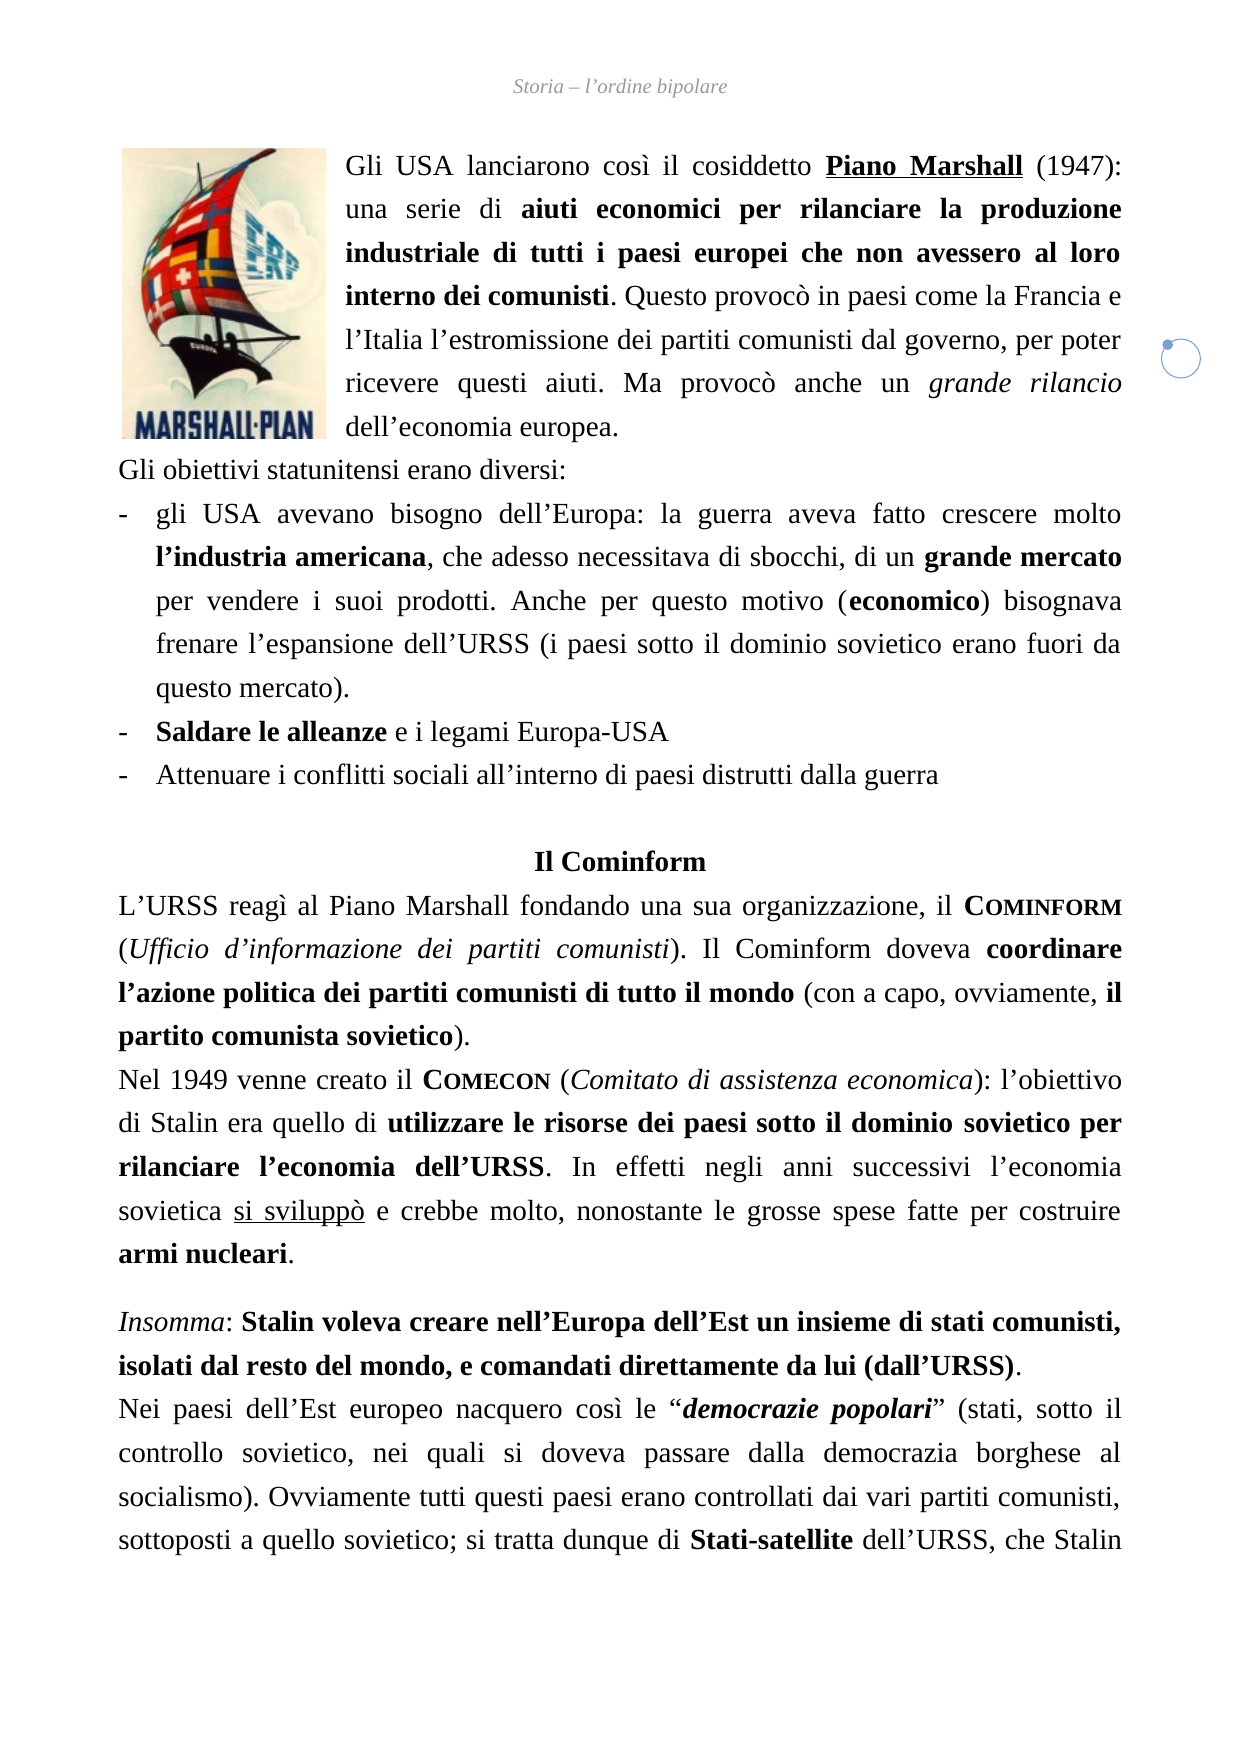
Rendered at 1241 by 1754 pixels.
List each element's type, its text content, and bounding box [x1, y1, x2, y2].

text Gli USA lanciarono così il cosiddetto Piano Marshall (1947): una serie di aiuti economici per rilanciare la produzione industriale di tutti i paesi europei che non avessero al loro interno dei comunisti. Questo provocò in paesi come la Francia e l’Italia l’estromissione dei partiti comunisti dal governo, per poter ricevere questi aiuti. Ma provocò anche un grande rilancio dell’economia europea. [118, 148, 1122, 442]
text L’URSS reagì al Piano Marshall fondando una sua organizzazione, il Cominform (Ufficio d’informazione dei partiti comunisti). Il Cominform doveva coordinare l’azione politica dei partiti comunisti di tutto il mondo (con a capo, ovviamente, il partito comunista sovietico). [118, 888, 1122, 1052]
list Saldare le alleanze e i legami Europa-USA [118, 714, 1122, 747]
picture [121, 148, 327, 439]
text Insomma: Stalin voleva creare nell’Europa dell’Est un insieme di stati comunisti, isolati dal resto del mondo, e comandati direttamente da lui (dall’URSS). [118, 1304, 1122, 1382]
text Nel 1949 venne creato il Comecon (Comitato di assistenza economica): l’obiettivo di Stalin era quello di utilizzare le risorse dei paesi sotto il dominio sovietico per rilanciare l’economia dell’URSS. In effetti negli anni successivi l’economia sovietica si sviluppò e crebbe molto, nonostante le grosse spese fatte per costruire armi nucleari. [118, 1062, 1122, 1270]
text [118, 1392, 1122, 1556]
text Gli obiettivi statunitensi erano diversi: [118, 452, 1122, 486]
list gli USA avevano bisogno dell’Europa: la guerra aveva fatto crescere molto l’industria americana, che adesso necessitava di sbocchi, di un grande mercato per vendere i suoi prodotti. Anche per questo motivo (economico) bisognava frenare l’espansione dell’URSS (i paesi sotto il dominio sovietico erano fuori da questo mercato). [118, 496, 1122, 704]
list Attenuare i conflitti sociali all’interno di paesi distrutti dalla guerra [118, 757, 1122, 791]
subtitle Il Cominform [118, 844, 1122, 878]
